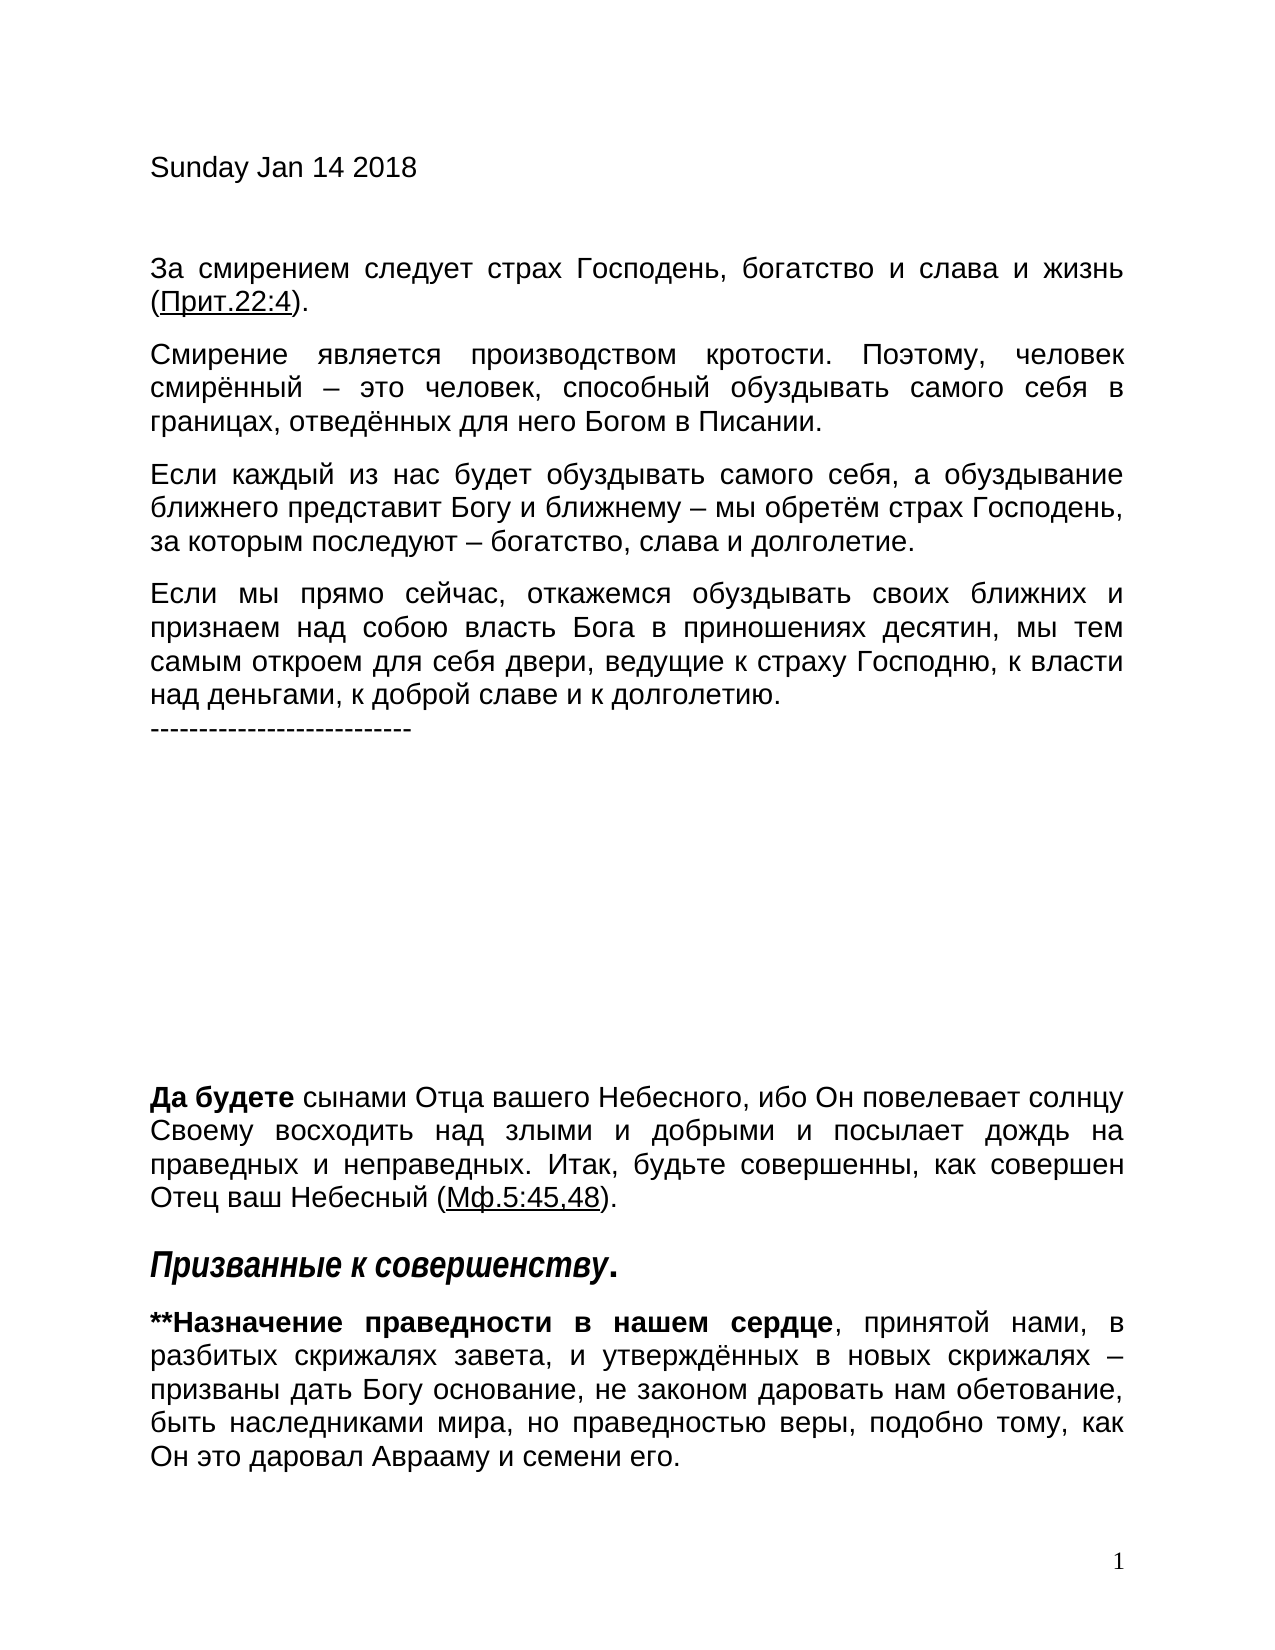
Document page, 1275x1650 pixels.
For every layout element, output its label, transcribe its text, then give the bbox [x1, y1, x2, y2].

text Sunday Jan 14 2018 [150, 150, 1125, 183]
text Если мы прямо сейчас, откажемся обуздывать своих ближних и признаем над собою власть Бога в приношениях десятин, мы тем самым откроем для себя двери, ведущие к страху Господню, к власти над деньгами, к доброй славе и к долголетию. [150, 576, 1125, 711]
text Смирение является производством кротости. Поэтому, человек смирённый – это человек, способный обуздывать самого себя в границах, отведённых для него Богом в Писании. [150, 337, 1125, 437]
text --------------------------- [150, 711, 1125, 744]
text Да будете сынами Отца вашего Небесного, ибо Он повелевает солнцу Своему восходить над злыми и добрыми и посылает дождь на праведных и неправедных. Итак, будьте совершенны, как совершен Отец ваш Небесный (Мф.5:45,48). [150, 1079, 1125, 1214]
text Если каждый из нас будет обуздывать самого себя, а обуздывание ближнего представит Богу и ближнему – мы обретём страх Господень, за которым последуют – богатство, слава и долголетие. [150, 457, 1125, 557]
text Призванные к совершенству. [150, 1242, 1125, 1286]
text **Назначение праведности в нашем сердце, принятой нами, в разбитых скрижалях завета, и утверждённых в новых скрижалях – призваны дать Богу основание, не законом даровать нам обетование, быть наследниками мира, но праведностью веры, подобно тому, как Он это даровал Аврааму и семени его. [150, 1305, 1125, 1472]
text За смирением следует страх Господень, богатство и слава и жизнь (Прит.22:4). [150, 251, 1125, 318]
